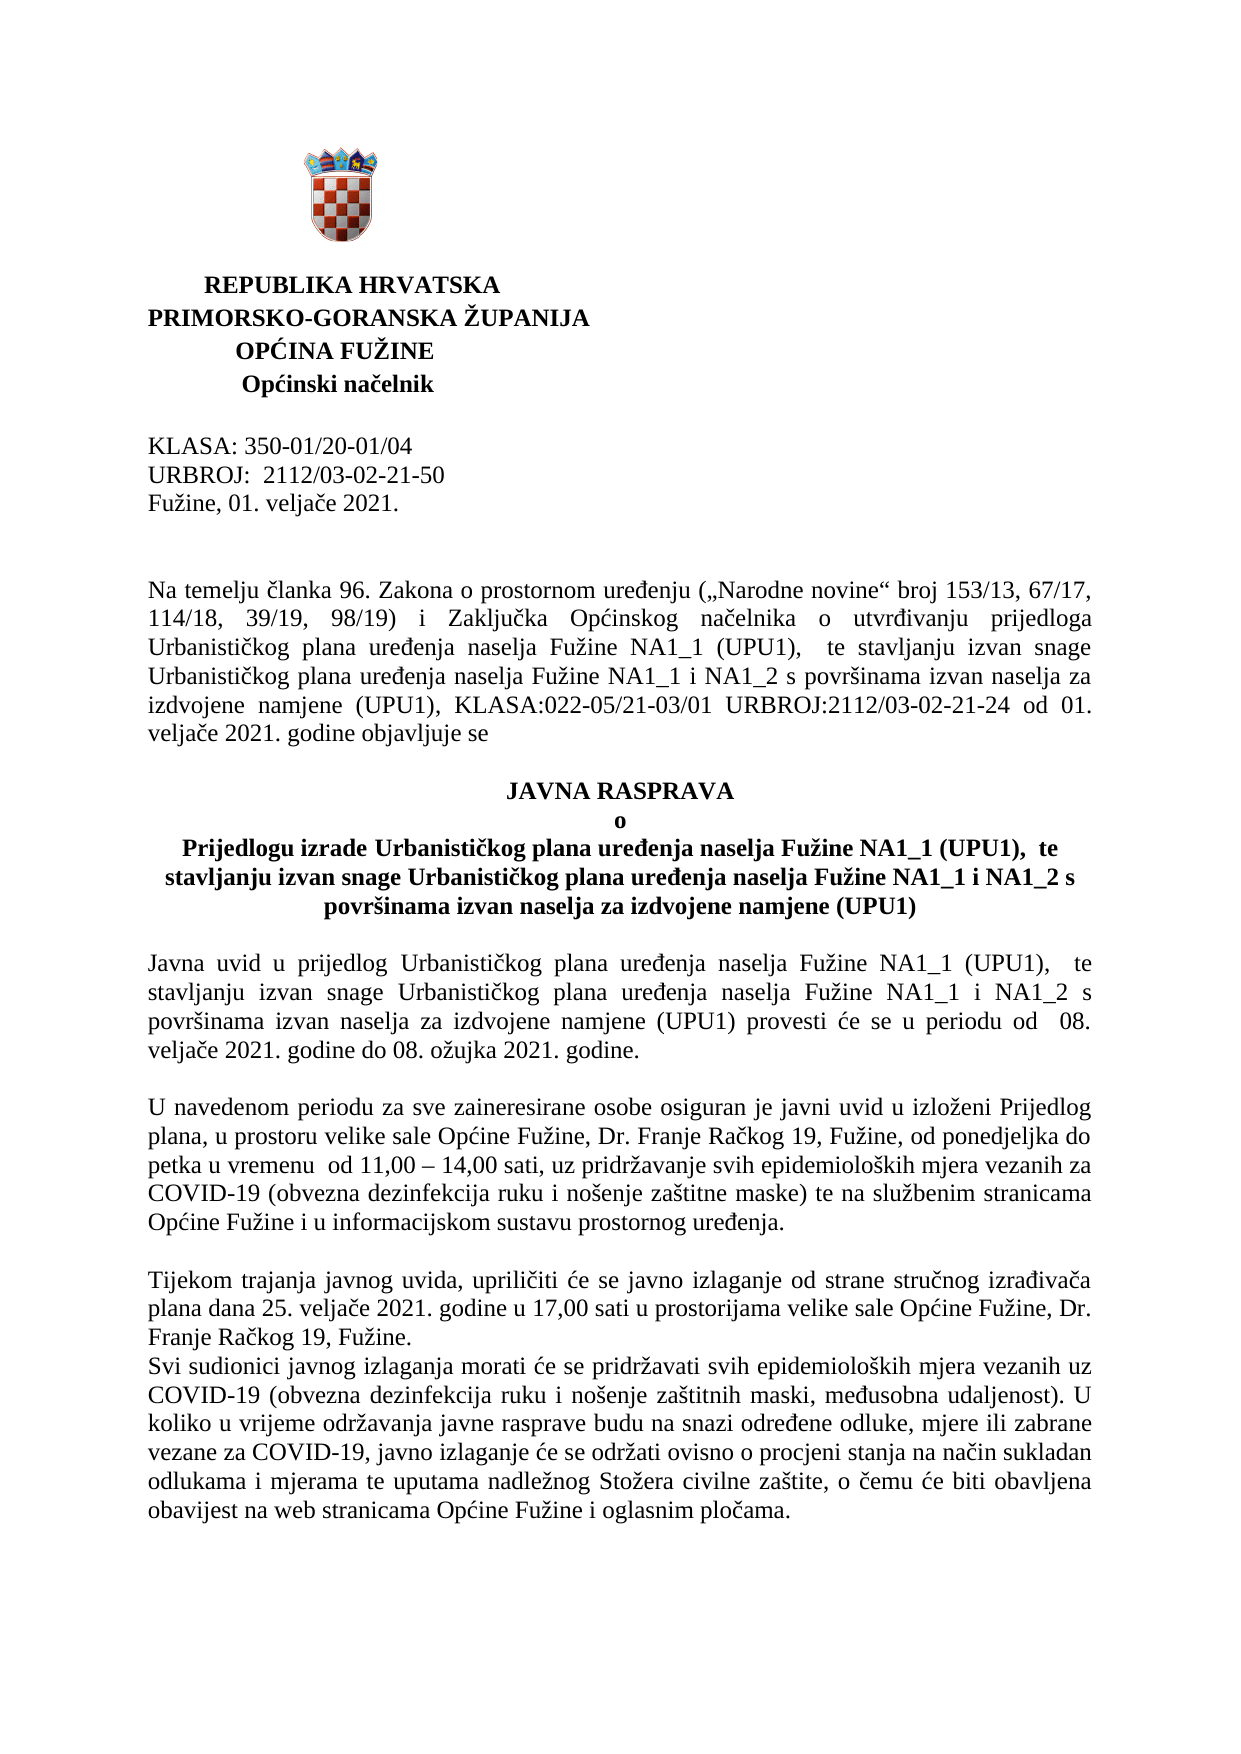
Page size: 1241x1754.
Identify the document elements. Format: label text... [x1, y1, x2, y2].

text REPUBLIKA HRVATSKA [148, 270, 1093, 299]
text URBROJ: 2112/03-02-21-50 [148, 460, 1093, 488]
text o [148, 805, 1093, 833]
text PRIMORSKO-GORANSKA ŽUPANIJA [148, 303, 1093, 332]
text Na temelju članka 96. Zakona o prostornom uređenju („Narodne novine“ broj 153/13, 67/17, 114/18, 39/19, 98/19) i Zaključka Općinskog načelnika o utvrđivanju prijedloga Urbanističkog plana uređenja naselja Fužine NA1_1 (UPU1), te stavljanju izvan snage Urbanističkog plana uređenja naselja Fužine NA1_1 i NA1_2 s površinama izvan naselja za izdvojene namjene (UPU1), KLASA:022-05/21-03/01 URBROJ:2112/03-02-21-24 od 01. veljače 2021. godine objavljuje se [148, 575, 1093, 747]
text OPĆINA FUŽINE [148, 336, 1093, 365]
picture [303, 147, 378, 242]
text Javna uvid u prijedlog Urbanističkog plana uređenja naselja Fužine NA1_1 (UPU1), te stavljanju izvan snage Urbanističkog plana uređenja naselja Fužine NA1_1 i NA1_2 s površinama izvan naselja za izdvojene namjene (UPU1) provesti će se u periodu od 08. veljače 2021. godine do 08. ožujka 2021. godine. [148, 948, 1093, 1063]
text Prijedlogu izrade Urbanističkog plana uređenja naselja Fužine NA1_1 (UPU1), te stavljanju izvan snage Urbanističkog plana uređenja naselja Fužine NA1_1 i NA1_2 s površinama izvan naselja za izdvojene namjene (UPU1) [148, 833, 1093, 920]
text Tijekom trajanja javnog uvida, upriličiti će se javno izlaganje od strane stručnog izrađivača plana dana 25. veljače 2021. godine u 17,00 sati u prostorijama velike sale Općine Fužine, Dr. Franje Račkog 19, Fužine. [148, 1265, 1093, 1351]
text Svi sudionici javnog izlaganja morati će se pridržavati svih epidemioloških mjera vezanih uz COVID-19 (obvezna dezinfekcija ruku i nošenje zaštitnih maski, međusobna udaljenost). U koliko u vrijeme održavanja javne rasprave budu na snazi određene odluke, mjere ili zabrane vezane za COVID-19, javno izlaganje će se održati ovisno o procjeni stanja na način sukladan odlukama i mjerama te uputama nadležnog Stožera civilne zaštite, o čemu će biti obavljena obavijest na web stranicama Općine Fužine i oglasnim pločama. [148, 1351, 1093, 1523]
text KLASA: 350-01/20-01/04 [148, 431, 1093, 460]
text Fužine, 01. veljače 2021. [148, 488, 1093, 517]
text U navedenom periodu za sve zaineresirane osobe osiguran je javni uvid u izloženi Prijedlog plana, u prostoru velike sale Općine Fužine, Dr. Franje Račkog 19, Fužine, od ponedjeljka do petka u vremenu od 11,00 – 14,00 sati, uz pridržavanje svih epidemioloških mjera vezanih za COVID-19 (obvezna dezinfekcija ruku i nošenje zaštitne maske) te na službenim stranicama Općine Fužine i u informacijskom sustavu prostornog uređenja. [148, 1092, 1093, 1236]
text JAVNA RASPRAVA [148, 776, 1093, 805]
text Općinski načelnik [148, 369, 1093, 398]
